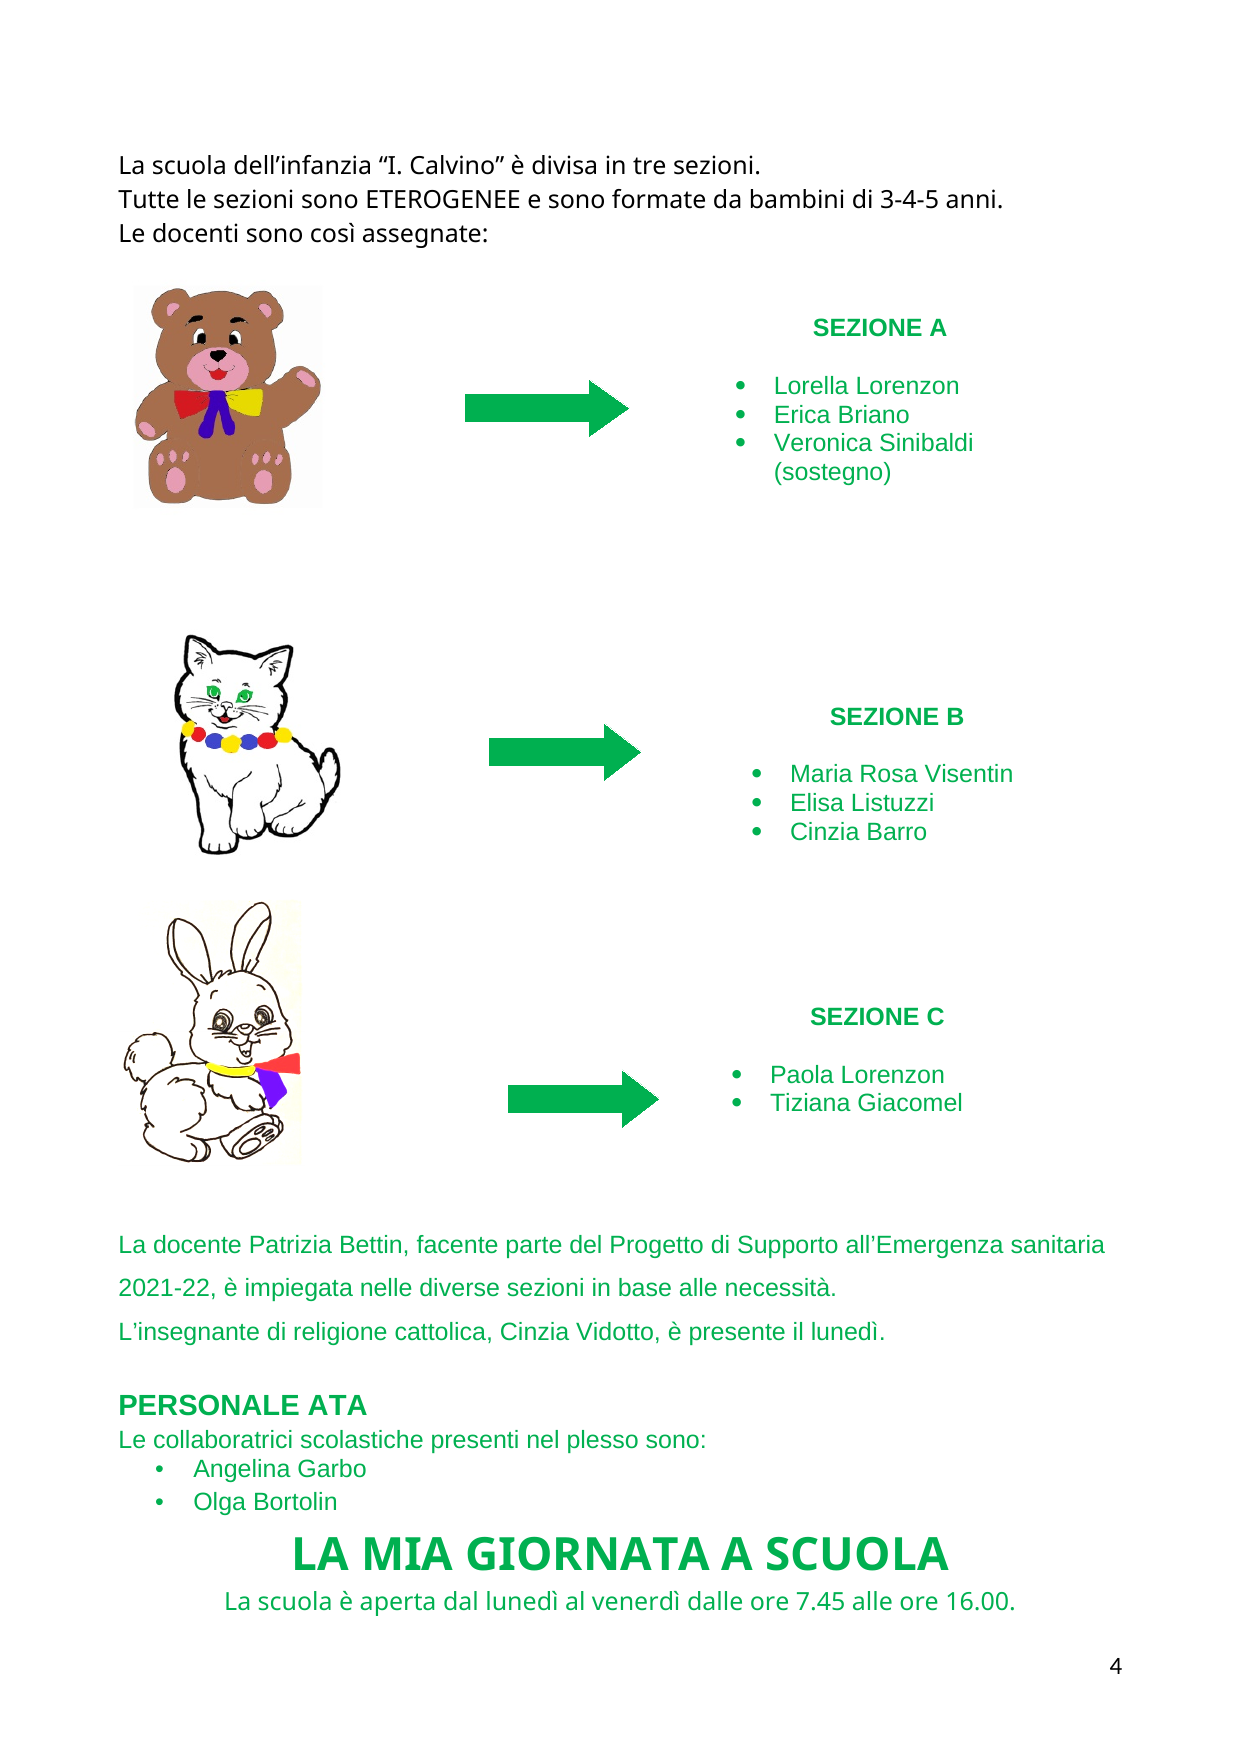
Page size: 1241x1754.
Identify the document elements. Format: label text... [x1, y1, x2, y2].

text Le docenti sono così assegnate: [118, 216, 1122, 250]
text Tutte le sezioni sono ETEROGENEE e sono formate da bambini di 3-4-5 anni. [118, 182, 1122, 216]
picture [118, 266, 333, 528]
text PERSONALE ATA [118, 1388, 1122, 1422]
text La docente Patrizia Bettin, facente parte del Progetto di Supporto all’Emergenza sanitaria 2021-22, è impiegata nelle diverse sezioni in base alle necessità. [118, 1230, 1122, 1302]
text La scuola è aperta dal lunedì al venerdì dalle ore 7.45 alle ore 16.00. [118, 1583, 1122, 1617]
text LA MIA GIORNATA A SCUOLA [118, 1521, 1122, 1583]
list Olga Bortolin [155, 1487, 1122, 1516]
list Angelina Garbo [155, 1454, 1122, 1483]
text La scuola dell’infanzia “I. Calvino” è divisa in tre sezioni. [118, 148, 1122, 182]
text Le collaboratrici scolastiche presenti nel plesso sono: [118, 1425, 1122, 1454]
picture [163, 622, 349, 864]
text L’insegnante di religione cattolica, Cinzia Vidotto, è presente il lunedì. [118, 1317, 1122, 1345]
